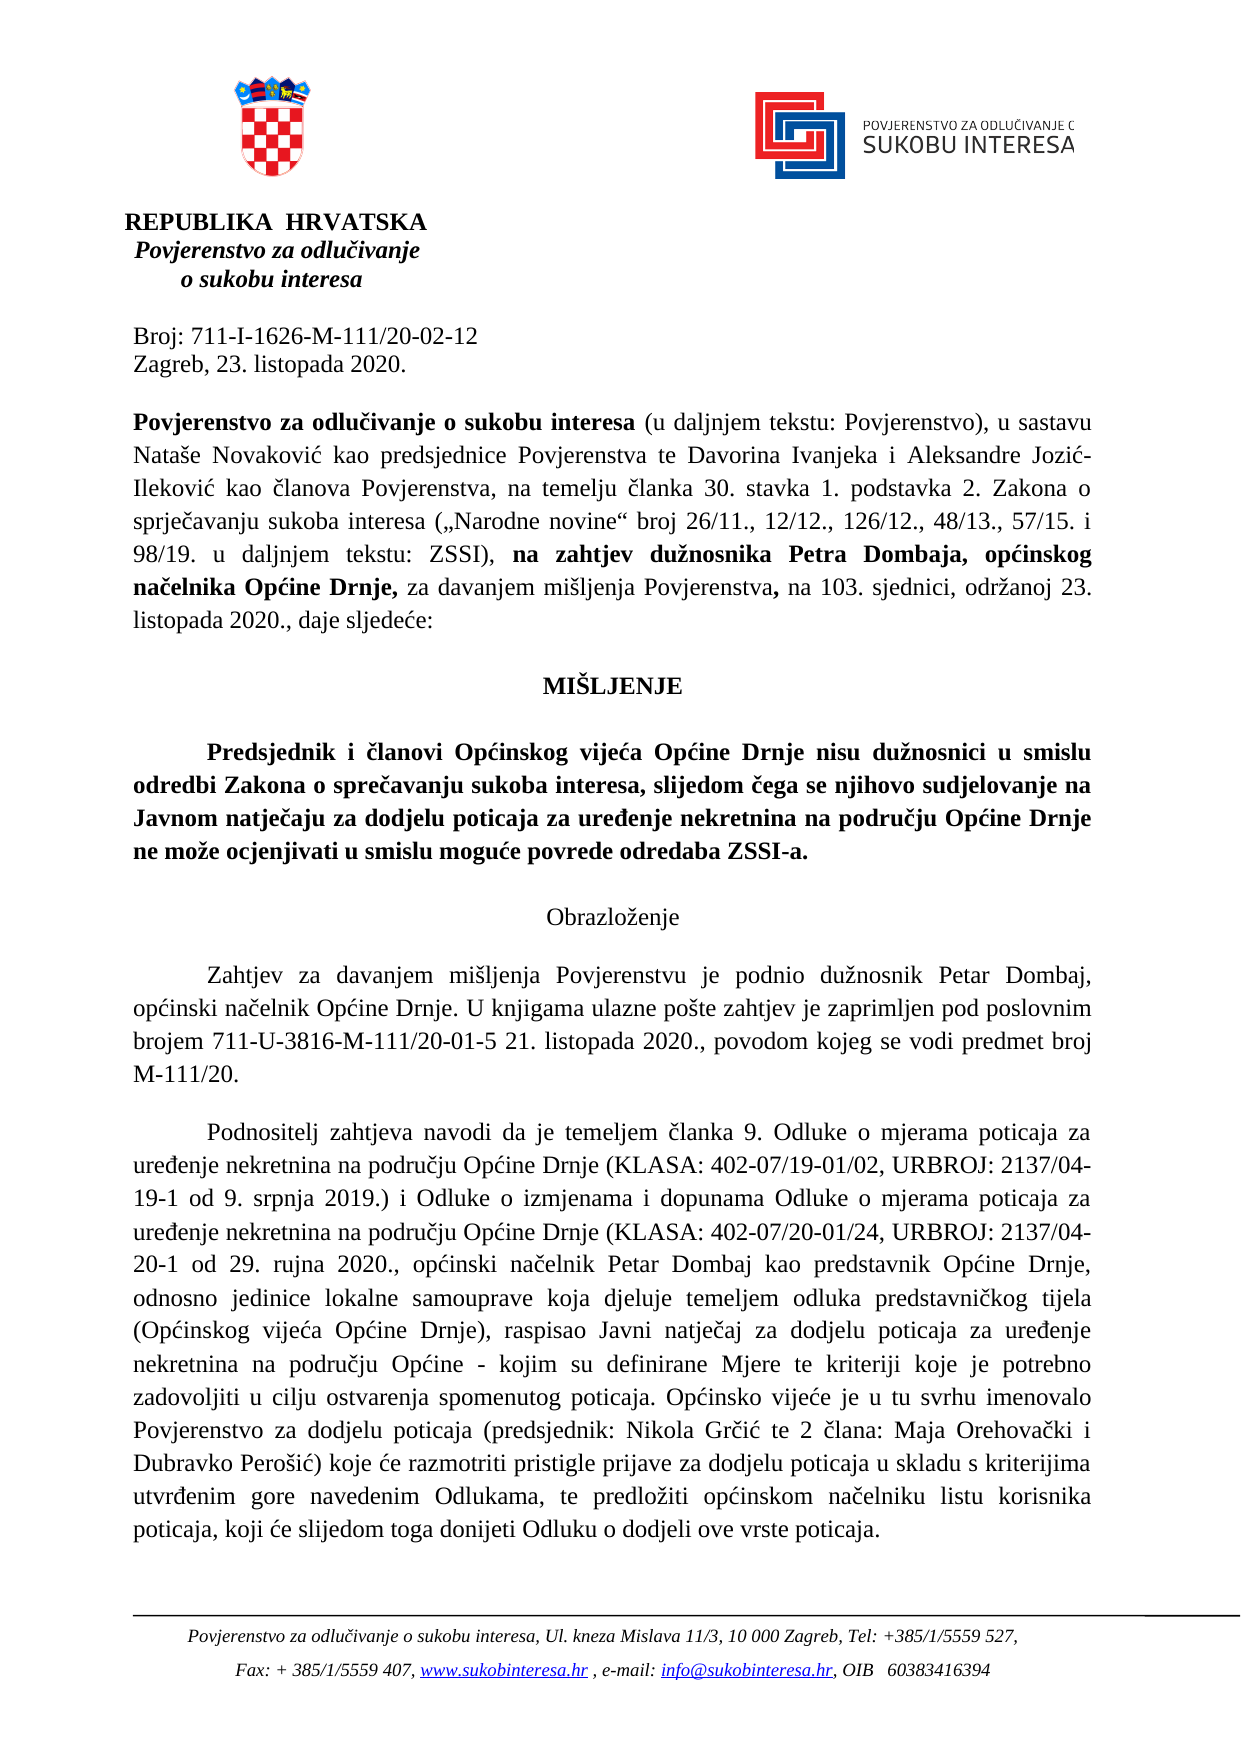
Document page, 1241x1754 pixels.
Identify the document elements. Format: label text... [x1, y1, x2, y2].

text MIŠLJENJE [133, 671, 1092, 700]
text Zahtjev za davanjem mišljenja Povjerenstvu je podnio dužnosnik Petar Dombaj, općinski načelnik Općine Drnje. U knjigama ulazne pošte zahtjev je zaprimljen pod poslovnim brojem 711-U-3816-M-111/20-01-5 21. listopada 2020., povodom kojeg se vodi predmet broj M-111/20. [133, 960, 1092, 1088]
picture [231, 73, 315, 179]
text Zagreb, 23. listopada 2020. [133, 349, 1033, 378]
text Broj: 711-I-1626-M-111/20-02-12 [133, 321, 1092, 349]
text Podnositelj zahtjeva navodi da je temeljem članka 9. Odluke o mjerama poticaja za uređenje nekretnina na području Općine Drnje (KLASA: 402-07/19-01/02, URBROJ: 2137/04-19-1 od 9. srpnja 2019.) i Odluke o izmjenama i dopunama Odluke o mjerama poticaja za uređenje nekretnina na području Općine Drnje (KLASA: 402-07/20-01/24, URBROJ: 2137/04-20-1 od 29. rujna 2020., općinski načelnik Petar Dombaj kao predstavnik Općine Drnje, odnosno jedinice lokalne samouprave koja djeluje temeljem odluka predstavničkog tijela (Općinskog vijeća Općine Drnje), raspisao Javni natječaj za dodjelu poticaja za uređenje nekretnina na području Općine - kojim su definirane Mjere te kriteriji koje je potrebno zadovoljiti u cilju ostvarenja spomenutog poticaja. Općinsko vijeće je u tu svrhu imenovalo Povjerenstvo za dodjelu poticaja (predsjednik: Nikola Grčić te 2 člana: Maja Orehovački i Dubravko Perošić) koje će razmotriti pristigle prijave za dodjelu poticaja u skladu s kriterijima utvrđenim gore navedenim Odlukama, te predložiti općinskom načelniku listu korisnika poticaja, koji će slijedom toga donijeti Odluku o dodjeli ove vrste poticaja. [133, 1117, 1092, 1542]
text Povjerenstvo za odlučivanje o sukobu interesa (u daljnjem tekstu: Povjerenstvo), u sastavu Nataše Novaković kao predsjednice Povjerenstva te Davorina Ivanjeka i Aleksandre Jozić-Ileković kao članova Povjerenstva, na temelju članka 30. stavka 1. podstavka 2. Zakona o sprječavanju sukoba interesa („Narodne novine“ broj 26/11., 12/12., 126/12., 48/13., 57/15. i 98/19. u daljnjem tekstu: ZSSI), na zahtjev dužnosnika Petra Dombaja, općinskog načelnika Općine Drnje, za davanjem mišljenja Povjerenstva, na 103. sjednici, održanoj 23. listopada 2020., daje sljedeće: [133, 407, 1092, 634]
picture [755, 92, 1074, 179]
text Predsjednik i članovi Općinskog vijeća Općine Drnje nisu dužnosnici u smislu odredbi Zakona o sprečavanju sukoba interesa, slijedom čega se njihovo sudjelovanje na Javnom natječaju za dodjelu poticaja za uređenje nekretnina na području Općine Drnje ne može ocjenjivati u smislu moguće povrede odredaba ZSSI-a. [133, 737, 1092, 865]
text Obrazloženje [133, 902, 1092, 931]
